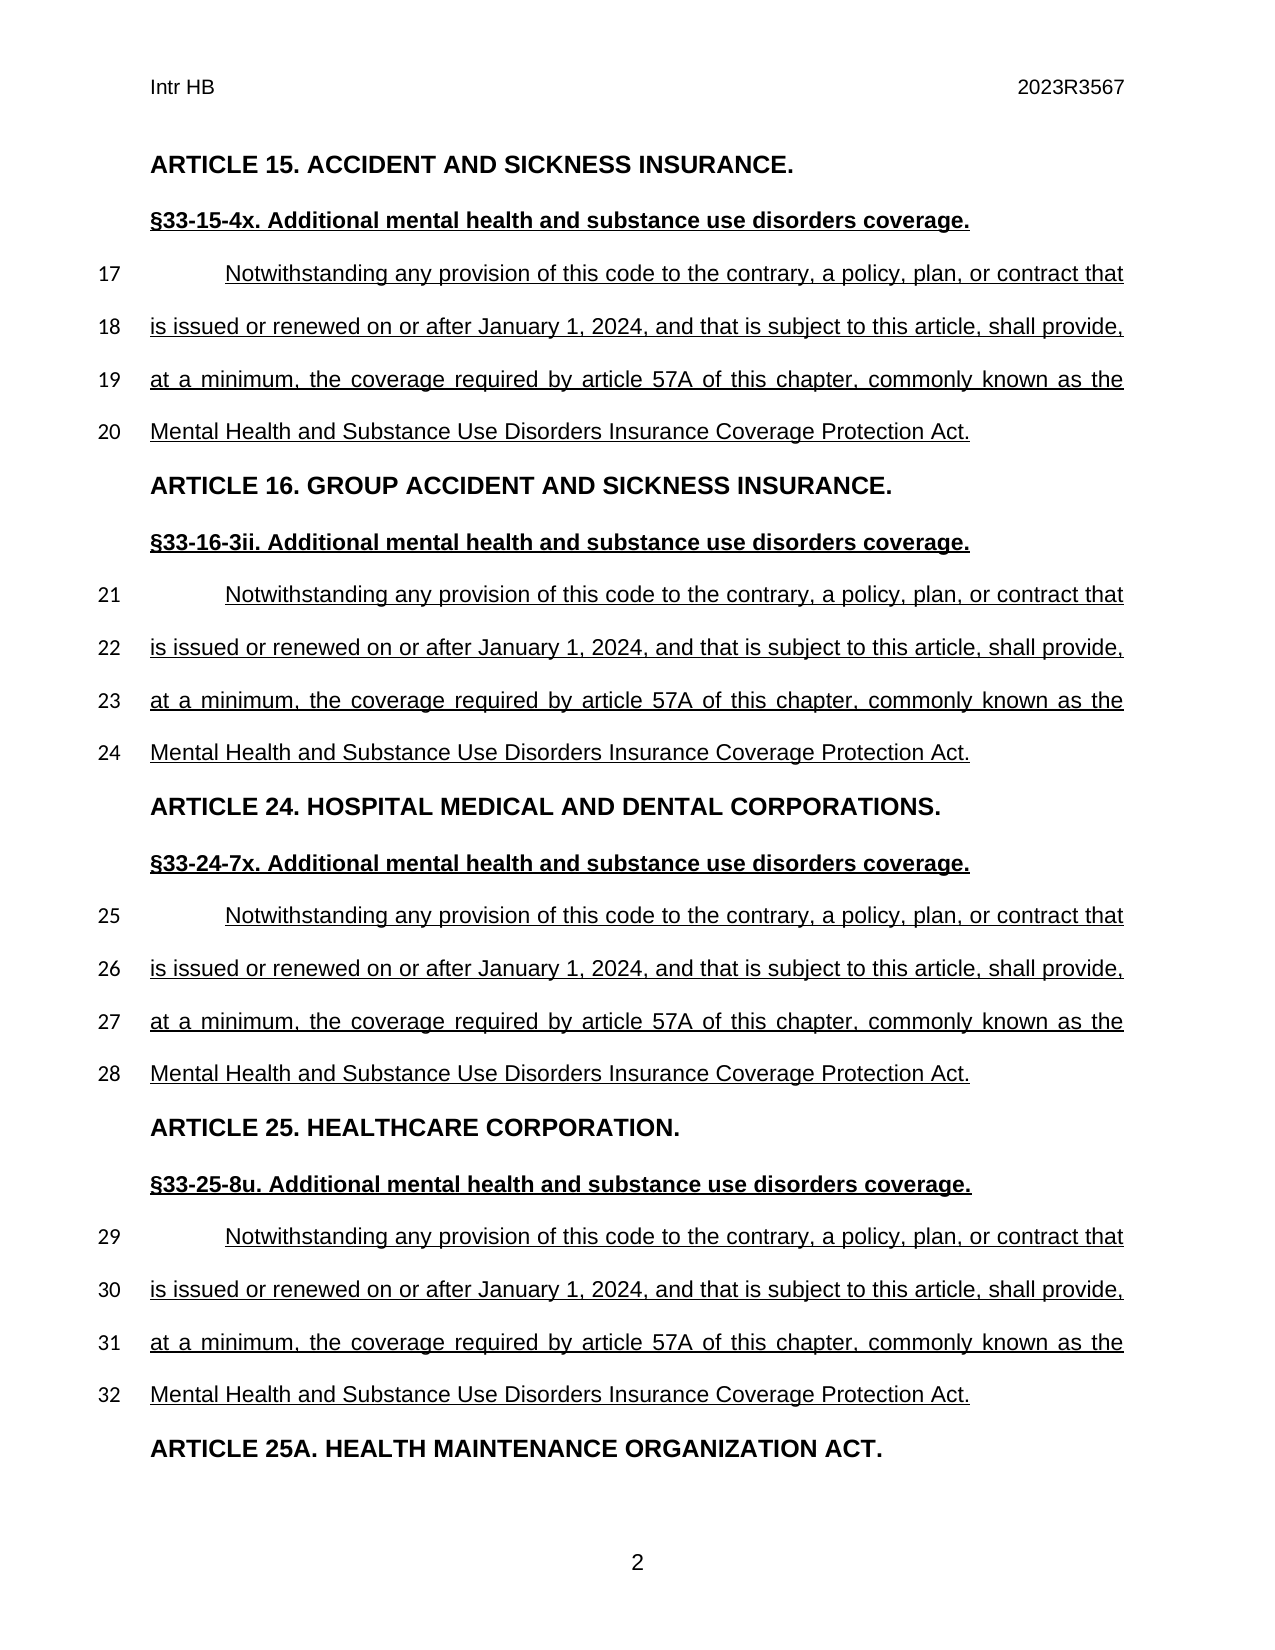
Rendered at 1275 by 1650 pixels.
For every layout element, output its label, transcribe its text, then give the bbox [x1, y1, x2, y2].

subtitle §33-15-4x. Additional mental health and substance use disorders coverage. [150, 207, 1125, 234]
subtitle ARTICLE 16. GROUP ACCIDENT AND SICKNESS INSURANCE. [150, 471, 1125, 500]
subtitle §33-16-3ii. Additional mental health and substance use disorders coverage. [150, 528, 1125, 555]
subtitle ARTICLE 25. HEALTHCARE CORPORATION. [150, 1113, 1125, 1142]
subtitle §33-24-7x. Additional mental health and substance use disorders coverage. [150, 849, 1125, 876]
subtitle ARTICLE 24. HOSPITAL MEDICAL AND DENTAL CORPORATIONS. [150, 792, 1125, 821]
subtitle ARTICLE 15. ACCIDENT AND SICKNESS INSURANCE. [150, 150, 1125, 179]
subtitle ARTICLE 25A. HEALTH MAINTENANCE ORGANIZATION ACT. [150, 1434, 1125, 1463]
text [150, 1223, 1125, 1408]
subtitle §33-25-8u. Additional mental health and substance use disorders coverage. [150, 1171, 1125, 1197]
